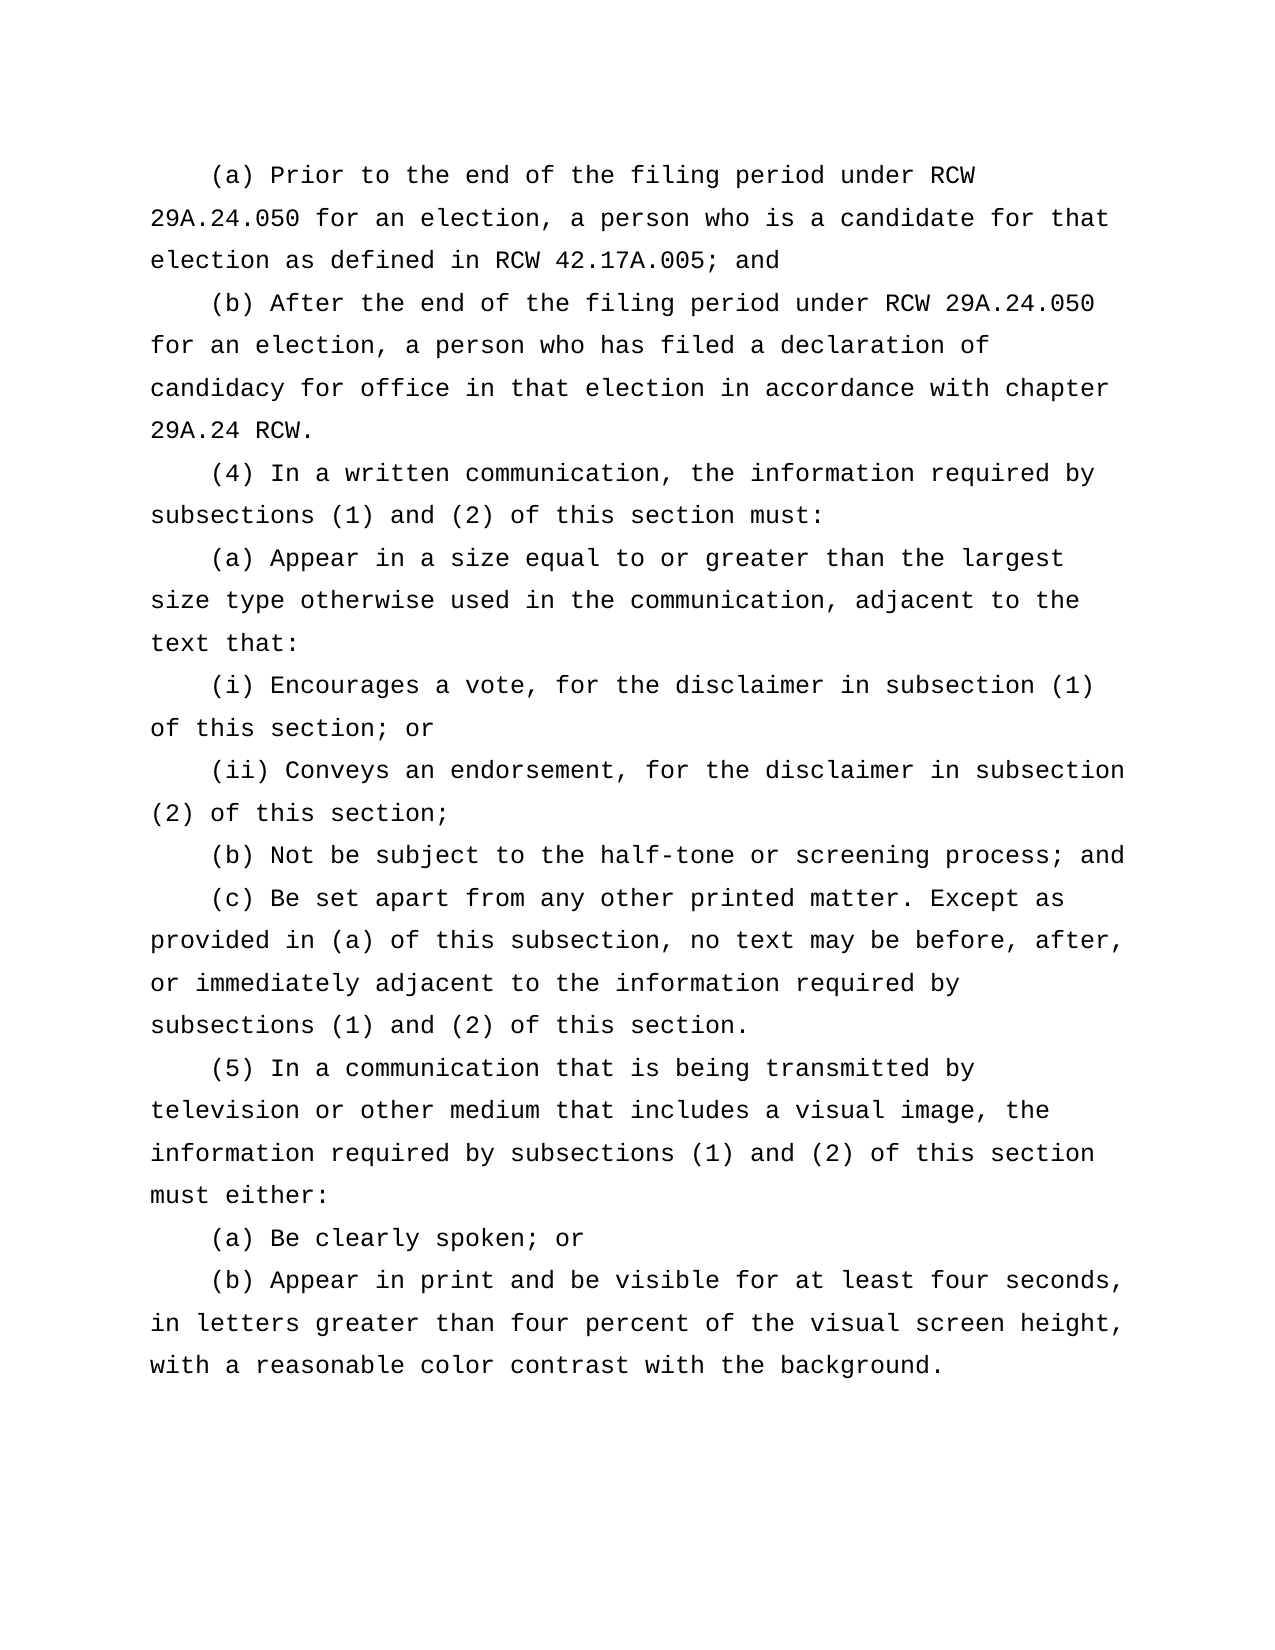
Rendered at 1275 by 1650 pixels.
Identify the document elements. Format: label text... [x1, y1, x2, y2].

text (i) Encourages a vote, for the disclaimer in subsection (1) of this section; or [150, 660, 1125, 745]
text (a) Prior to the end of the filing period under RCW 29A.24.050 for an election, a person who is a candidate for that election as defined in RCW 42.17A.005; and [150, 150, 1125, 277]
text (4) In a written communication, the information required by subsections (1) and (2) of this section must: [150, 447, 1125, 532]
text (a) Be clearly spoken; or [150, 1212, 1125, 1255]
text (b) Not be subject to the half-tone or screening process; and [150, 830, 1125, 872]
text (c) Be set apart from any other printed matter. Except as provided in (a) of this subsection, no text may be before, after, or immediately adjacent to the information required by subsections (1) and (2) of this section. [150, 872, 1125, 1042]
text (ii) Conveys an endorsement, for the disclaimer in subsection (2) of this section; [150, 745, 1125, 830]
text (5) In a communication that is being transmitted by television or other medium that includes a visual image, the information required by subsections (1) and (2) of this section must either: [150, 1042, 1125, 1212]
text (a) Appear in a size equal to or greater than the largest size type otherwise used in the communication, adjacent to the text that: [150, 532, 1125, 660]
text (b) Appear in print and be visible for at least four seconds, in letters greater than four percent of the visual screen height, with a reasonable color contrast with the background. [150, 1255, 1125, 1382]
text (b) After the end of the filing period under RCW 29A.24.050 for an election, a person who has filed a declaration of candidacy for office in that election in accordance with chapter 29A.24 RCW. [150, 277, 1125, 447]
